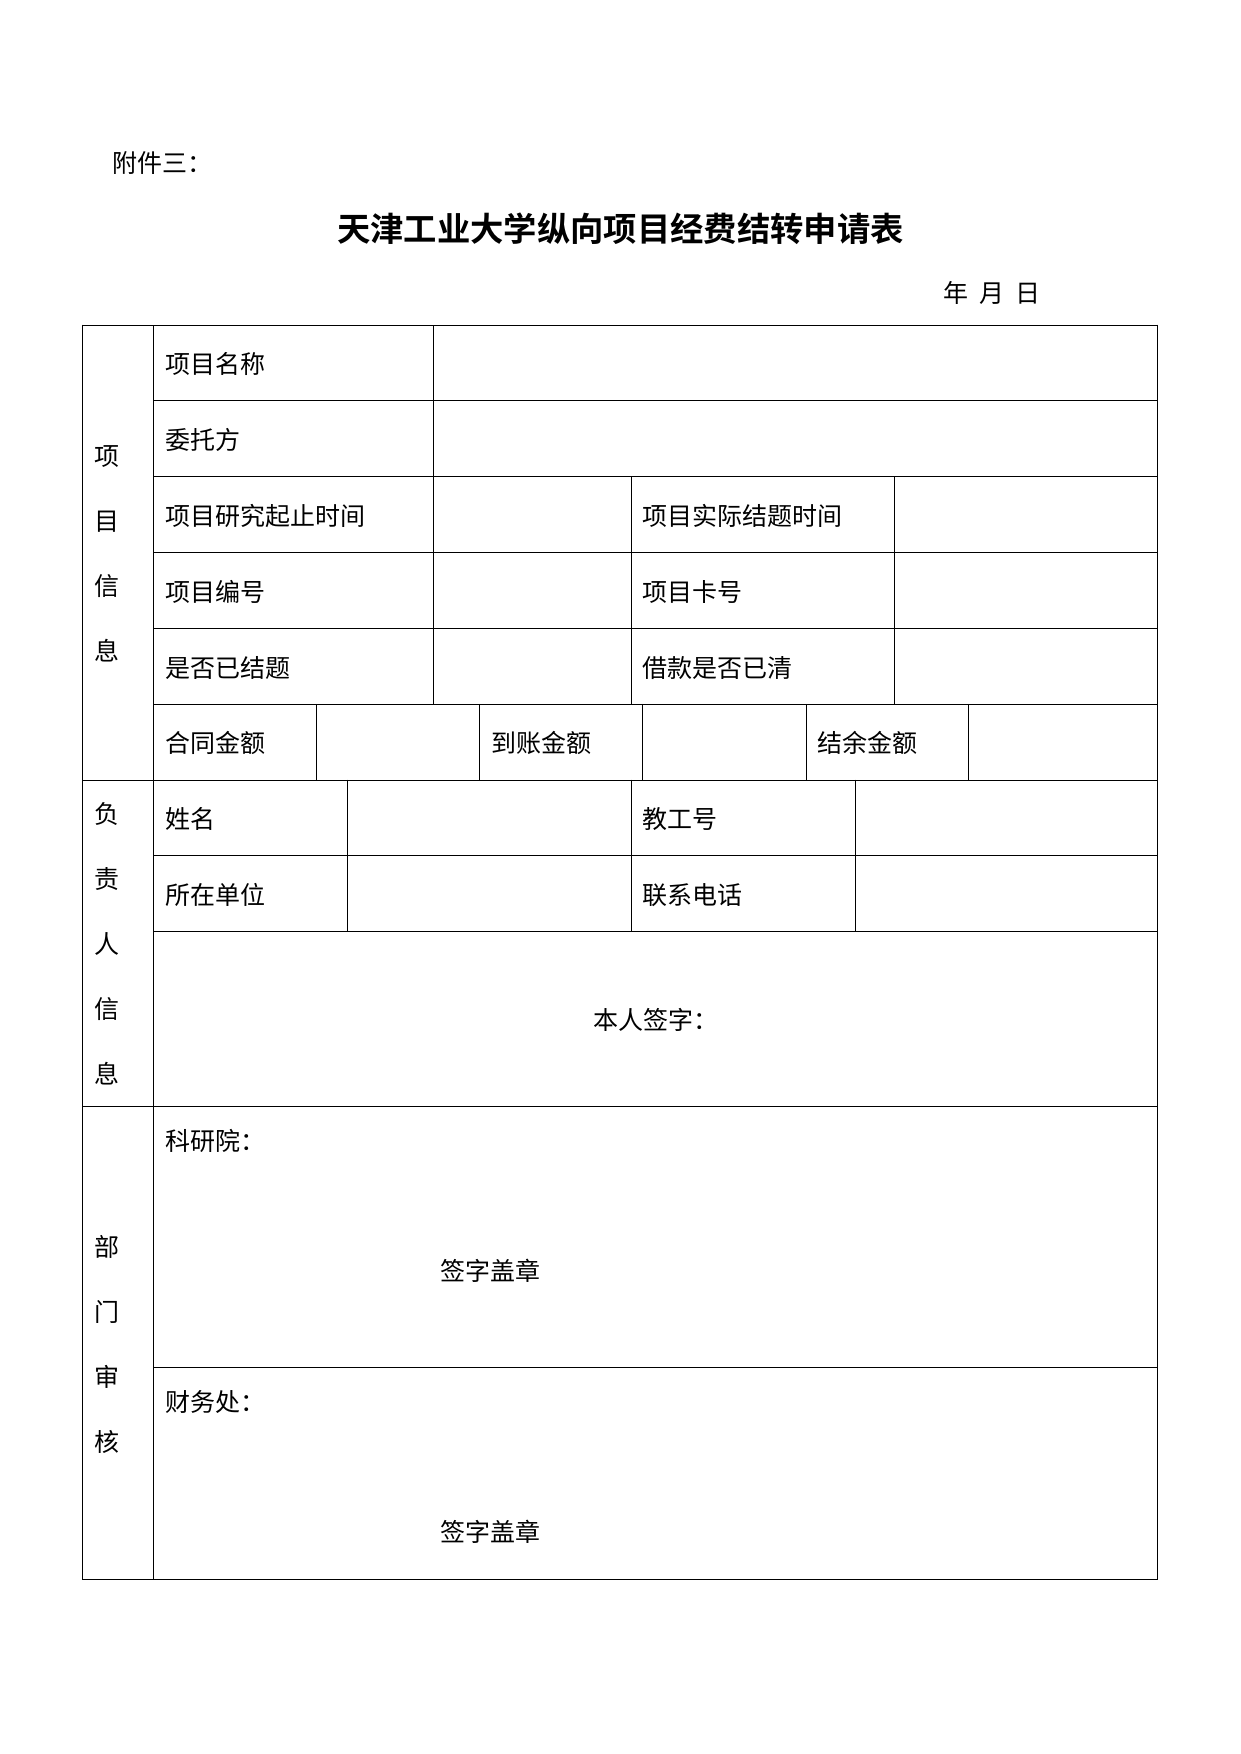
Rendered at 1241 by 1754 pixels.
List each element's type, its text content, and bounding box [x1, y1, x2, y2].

table_cell 负责人信息 [83, 781, 153, 1106]
table_cell 到账金额 [480, 705, 642, 779]
table_cell 结余金额 [807, 705, 968, 779]
table_cell 项目研究起止时间 [154, 477, 433, 552]
table_header 项目名称 [154, 326, 433, 400]
table_cell 姓名 [154, 781, 347, 855]
table_cell [895, 553, 1157, 628]
table_cell 财务处： 签字盖章 [154, 1368, 1157, 1579]
table_cell 合同金额 [154, 705, 316, 779]
table_header [434, 326, 1157, 400]
table_cell 是否已结题 [154, 629, 433, 704]
table_cell [434, 553, 631, 628]
table_cell [434, 401, 1157, 476]
table_cell [856, 856, 1157, 931]
table_cell 教工号 [632, 781, 855, 855]
text 附件三： [112, 129, 1128, 194]
table_cell [348, 781, 631, 855]
table_cell 部门审核 [83, 1107, 153, 1579]
table_cell 项目实际结题时间 [632, 477, 894, 552]
table_cell [434, 629, 631, 704]
table_cell 项目编号 [154, 553, 433, 628]
text 年 月 日 [112, 259, 1041, 324]
table_cell 联系电话 [632, 856, 855, 931]
table_cell 所在单位 [154, 856, 347, 931]
table_cell [895, 629, 1157, 704]
table_cell [856, 781, 1157, 855]
table_cell 借款是否已清 [632, 629, 894, 704]
table_cell [317, 705, 479, 779]
table_cell [348, 856, 631, 931]
table_cell 科研院： 签字盖章 [154, 1107, 1157, 1367]
table_cell 本人签字： [154, 932, 1157, 1106]
table_cell 项目卡号 [632, 553, 894, 628]
text 天津工业大学纵向项目经费结转申请表 [112, 194, 1128, 259]
table_cell [895, 477, 1157, 552]
table_cell [969, 705, 1157, 779]
table_cell [643, 705, 806, 779]
table_cell [434, 477, 631, 552]
table_cell 委托方 [154, 401, 433, 476]
table_header 项目信息 [83, 326, 153, 779]
